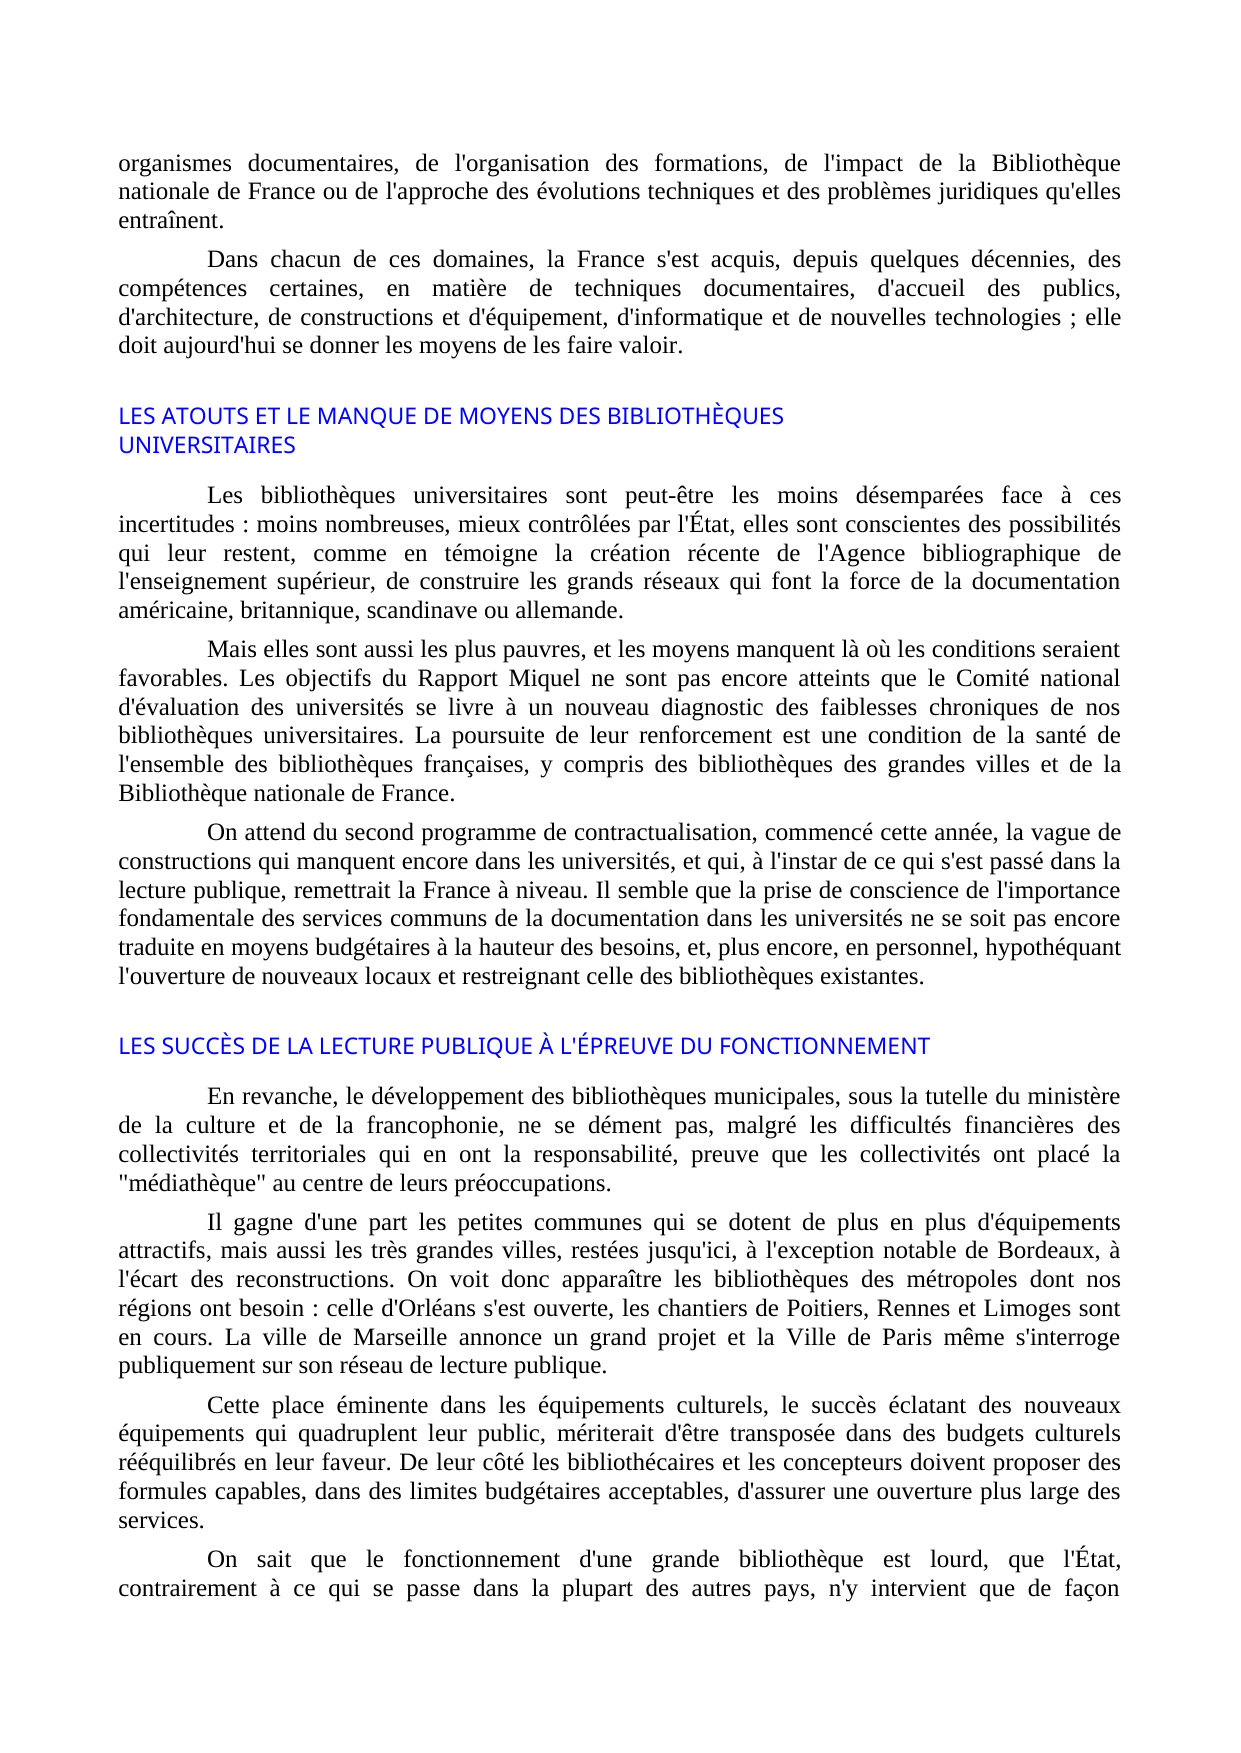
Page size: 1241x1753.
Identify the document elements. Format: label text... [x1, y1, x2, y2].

text On attend du second programme de contractualisation, commencé cette année, la vague de constructions qui manquent encore dans les universités, et qui, à l'instar de ce qui s'est passé dans la lecture publique, remettrait la France à niveau. Il semble que la prise de conscience de l'importance fondamentale des services communs de la documentation dans les universités ne se soit pas encore traduite en moyens budgétaires à la hauteur des besoins, et, plus encore, en personnel, hypothéquant l'ouverture de nouveaux locaux et restreignant celle des bibliothèques existantes. [118, 817, 1122, 990]
text Mais elles sont aussi les plus pauvres, et les moyens manquent là où les conditions seraient favorables. Les objectifs du Rapport Miquel ne sont pas encore atteints que le Comité national d'évaluation des universités se livre à un nouveau diagnostic des faiblesses chroniques de nos bibliothèques universitaires. La poursuite de leur renforcement est une condition de la santé de l'ensemble des bibliothèques françaises, y compris des bibliothèques des grandes villes et de la Bibliothèque nationale de France. [118, 634, 1122, 807]
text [118, 148, 1122, 234]
subtitle Les atouts et le manque de moyens des bibliothèques universitaires [118, 401, 941, 459]
text Cette place éminente dans les équipements culturels, le succès éclatant des nouveaux équipements qui quadruplent leur public, mériterait d'être transposée dans des budgets culturels rééquilibrés en leur faveur. De leur côté les bibliothécaires et les concepteurs doivent proposer des formules capables, dans des limites budgétaires acceptables, d'assurer une ouverture plus large des services. [118, 1390, 1122, 1533]
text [118, 1544, 1122, 1601]
text Dans chacun de ces domaines, la France s'est acquis, depuis quelques décennies, des compétences certaines, en matière de techniques documentaires, d'accueil des publics, d'architecture, de constructions et d'équipement, d'informatique et de nouvelles technologies ; elle doit aujourd'hui se donner les moyens de les faire valoir. [118, 244, 1122, 359]
subtitle Les succès de la lecture publique à l'épreuve du fonctionnement [118, 1031, 941, 1061]
text Les bibliothèques universitaires sont peut-être les moins désemparées face à ces incertitudes : moins nombreuses, mieux contrôlées par l'État, elles sont conscientes des possibilités qui leur restent, comme en témoigne la création récente de l'Agence bibliographique de l'enseignement supérieur, de construire les grands réseaux qui font la force de la documentation américaine, britannique, scandinave ou allemande. [118, 480, 1122, 624]
text En revanche, le développement des bibliothèques municipales, sous la tutelle du ministère de la culture et de la francophonie, ne se dément pas, malgré les difficultés financières des collectivités territoriales qui en ont la responsabilité, preuve que les collectivités ont placé la "médiathèque" au centre de leurs préoccupations. [118, 1081, 1122, 1196]
text Il gagne d'une part les petites communes qui se dotent de plus en plus d'équipements attractifs, mais aussi les très grandes villes, restées jusqu'ici, à l'exception notable de Bordeaux, à l'écart des reconstructions. On voit donc apparaître les bibliothèques des métropoles dont nos régions ont besoin : celle d'Orléans s'est ouverte, les chantiers de Poitiers, Rennes et Limoges sont en cours. La ville de Marseille annonce un grand projet et la Ville de Paris même s'interroge publiquement sur son réseau de lecture publique. [118, 1207, 1122, 1379]
